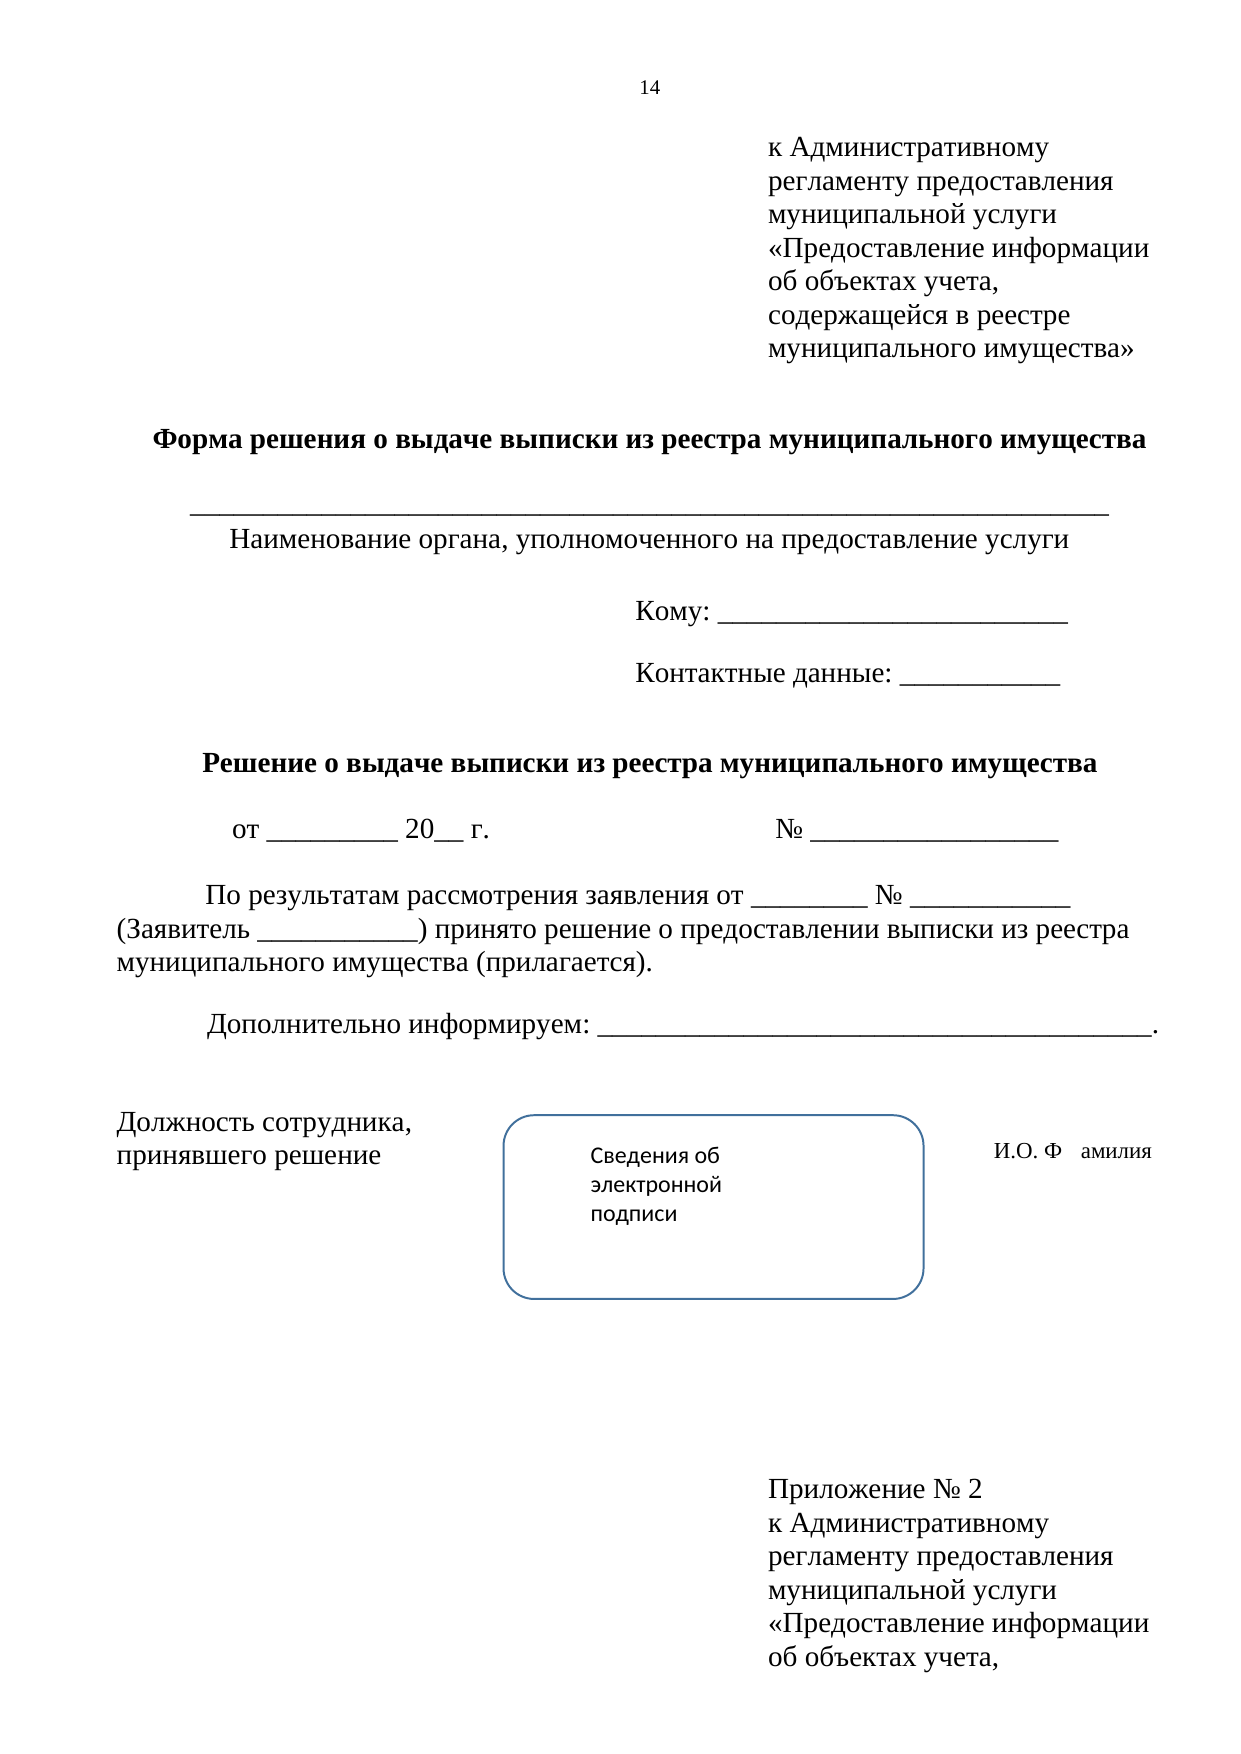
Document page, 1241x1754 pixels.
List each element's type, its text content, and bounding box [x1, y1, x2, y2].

subtitle Форма решения о выдаче выписки из реестра муниципального имущества [118, 421, 1181, 454]
text Приложение № 2 [768, 1471, 1182, 1505]
subtitle Решение о выдаче выписки из реестра муниципального имущества [118, 746, 1182, 779]
text Должность сотрудника, [116, 1104, 1182, 1137]
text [768, 1505, 1182, 1672]
text Контактные данные: ___________ [635, 655, 1182, 689]
subtitle от _________ 20__ г. № _________________ [118, 811, 1182, 844]
text Кому: ________________________ [635, 593, 1182, 627]
text Наименование органа, уполномоченного на предоставление услуги [118, 522, 1180, 555]
subtitle _______________________________________________________________ [140, 485, 1159, 519]
text По результатам рассмотрения заявления от ________ № ___________ (Заявитель ___________) принято решение о предоставлении выписки из реестра муниципального имущества (прилагается). [116, 877, 1182, 978]
text принявшего решение [116, 1137, 1182, 1171]
text Дополнительно информируем: ______________________________________. [207, 1006, 1182, 1040]
